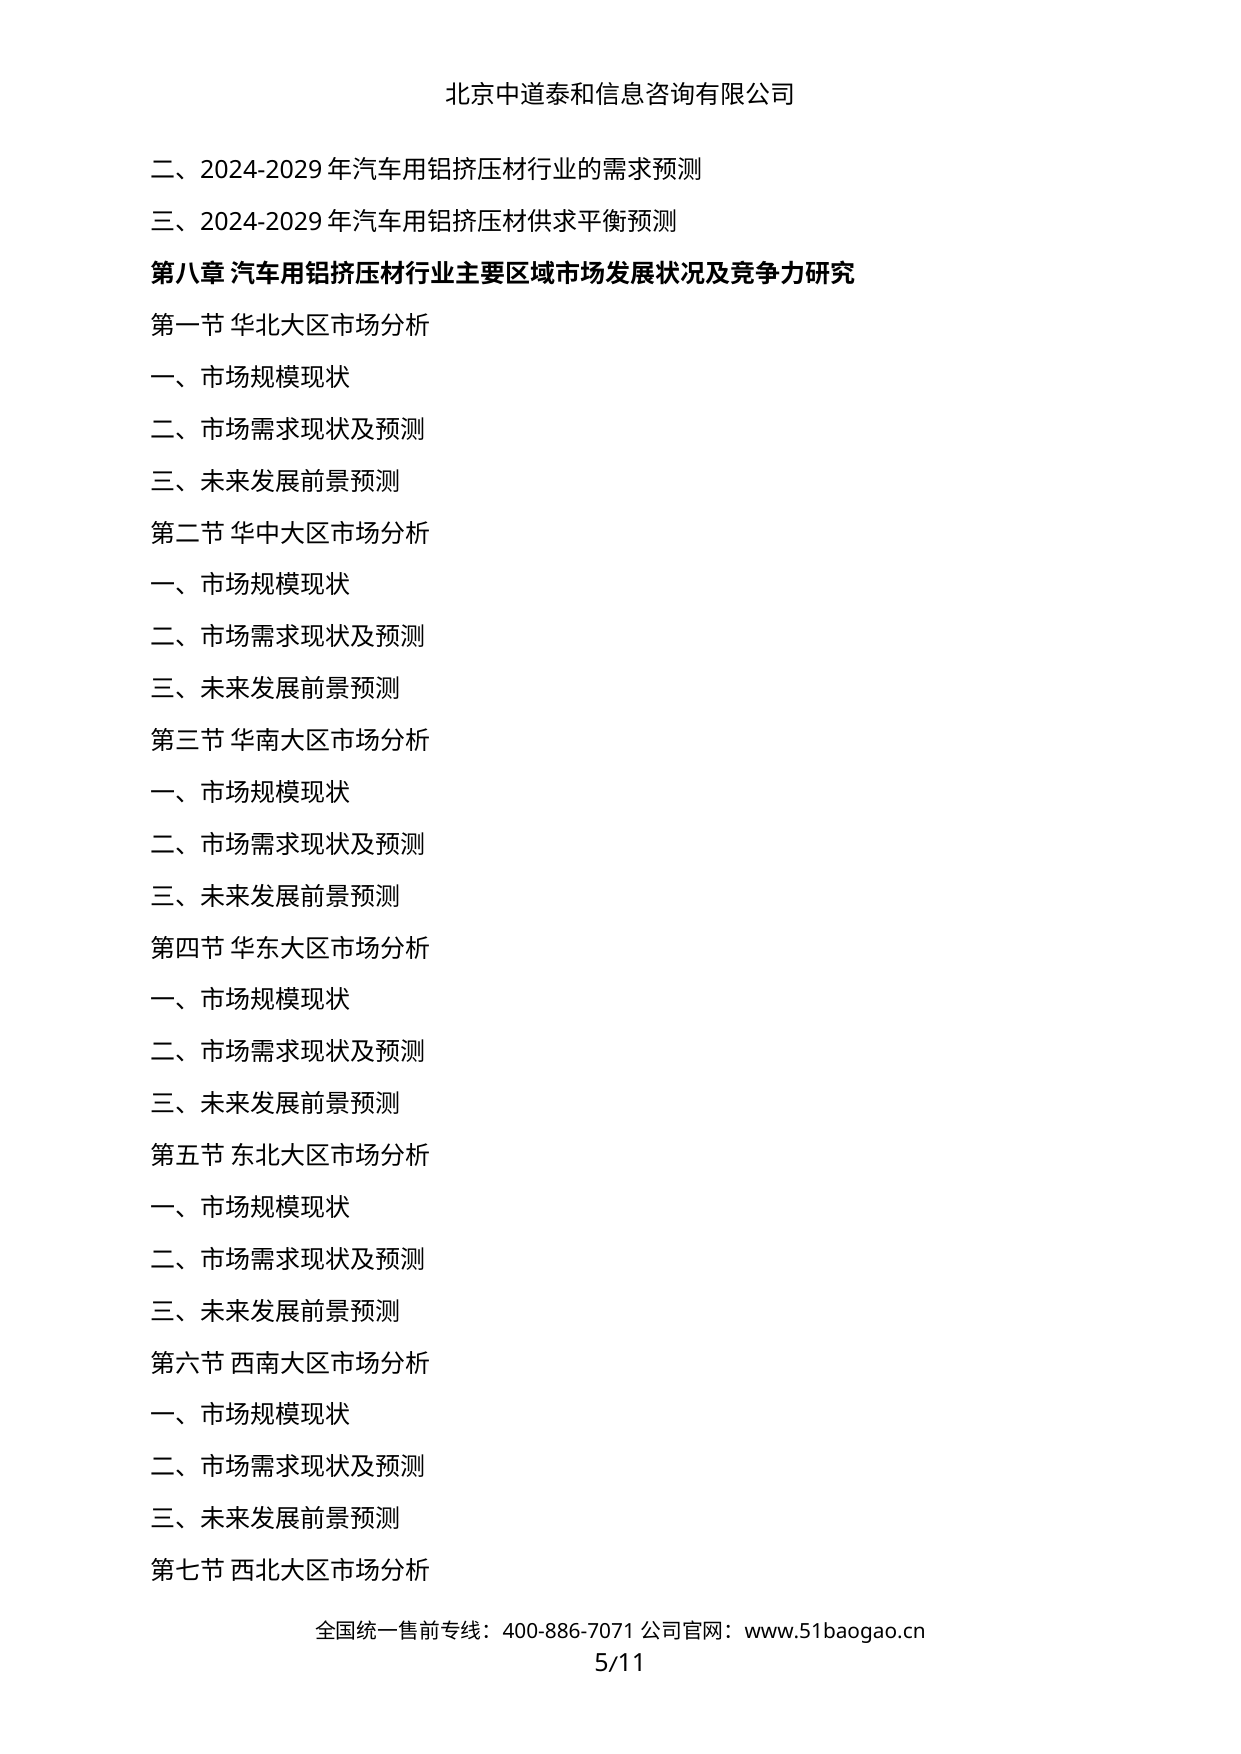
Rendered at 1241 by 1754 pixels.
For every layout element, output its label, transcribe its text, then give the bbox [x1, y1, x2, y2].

text 第五节 东北大区市场分析 [150, 1136, 1090, 1172]
text 第四节 华东大区市场分析 [150, 928, 1090, 964]
text 第七节 西北大区市场分析 [150, 1551, 1090, 1587]
text 二、市场需求现状及预测 [150, 1239, 1090, 1276]
text 三、2024-2029年汽车用铝挤压材供求平衡预测 [150, 202, 1090, 238]
text 三、未来发展前景预测 [150, 461, 1090, 497]
text 一、市场规模现状 [150, 565, 1090, 601]
text 二、市场需求现状及预测 [150, 1032, 1090, 1068]
text 三、未来发展前景预测 [150, 1291, 1090, 1327]
text 三、未来发展前景预测 [150, 1084, 1090, 1120]
text 第六节 西南大区市场分析 [150, 1343, 1090, 1379]
text 第一节 华北大区市场分析 [150, 306, 1090, 342]
text 一、市场规模现状 [150, 1187, 1090, 1224]
text 二、2024-2029年汽车用铝挤压材行业的需求预测 [150, 150, 1090, 186]
text 一、市场规模现状 [150, 1395, 1090, 1431]
text 第三节 华南大区市场分析 [150, 721, 1090, 757]
text 二、市场需求现状及预测 [150, 1447, 1090, 1483]
text 一、市场规模现状 [150, 357, 1090, 394]
text 二、市场需求现状及预测 [150, 824, 1090, 861]
text 三、未来发展前景预测 [150, 876, 1090, 912]
text 三、未来发展前景预测 [150, 669, 1090, 705]
text 第八章 汽车用铝挤压材行业主要区域市场发展状况及竞争力研究 [150, 254, 1090, 290]
text 三、未来发展前景预测 [150, 1499, 1090, 1535]
text 一、市场规模现状 [150, 772, 1090, 809]
text 二、市场需求现状及预测 [150, 617, 1090, 653]
text 第二节 华中大区市场分析 [150, 513, 1090, 549]
text 一、市场规模现状 [150, 980, 1090, 1016]
text 二、市场需求现状及预测 [150, 409, 1090, 446]
